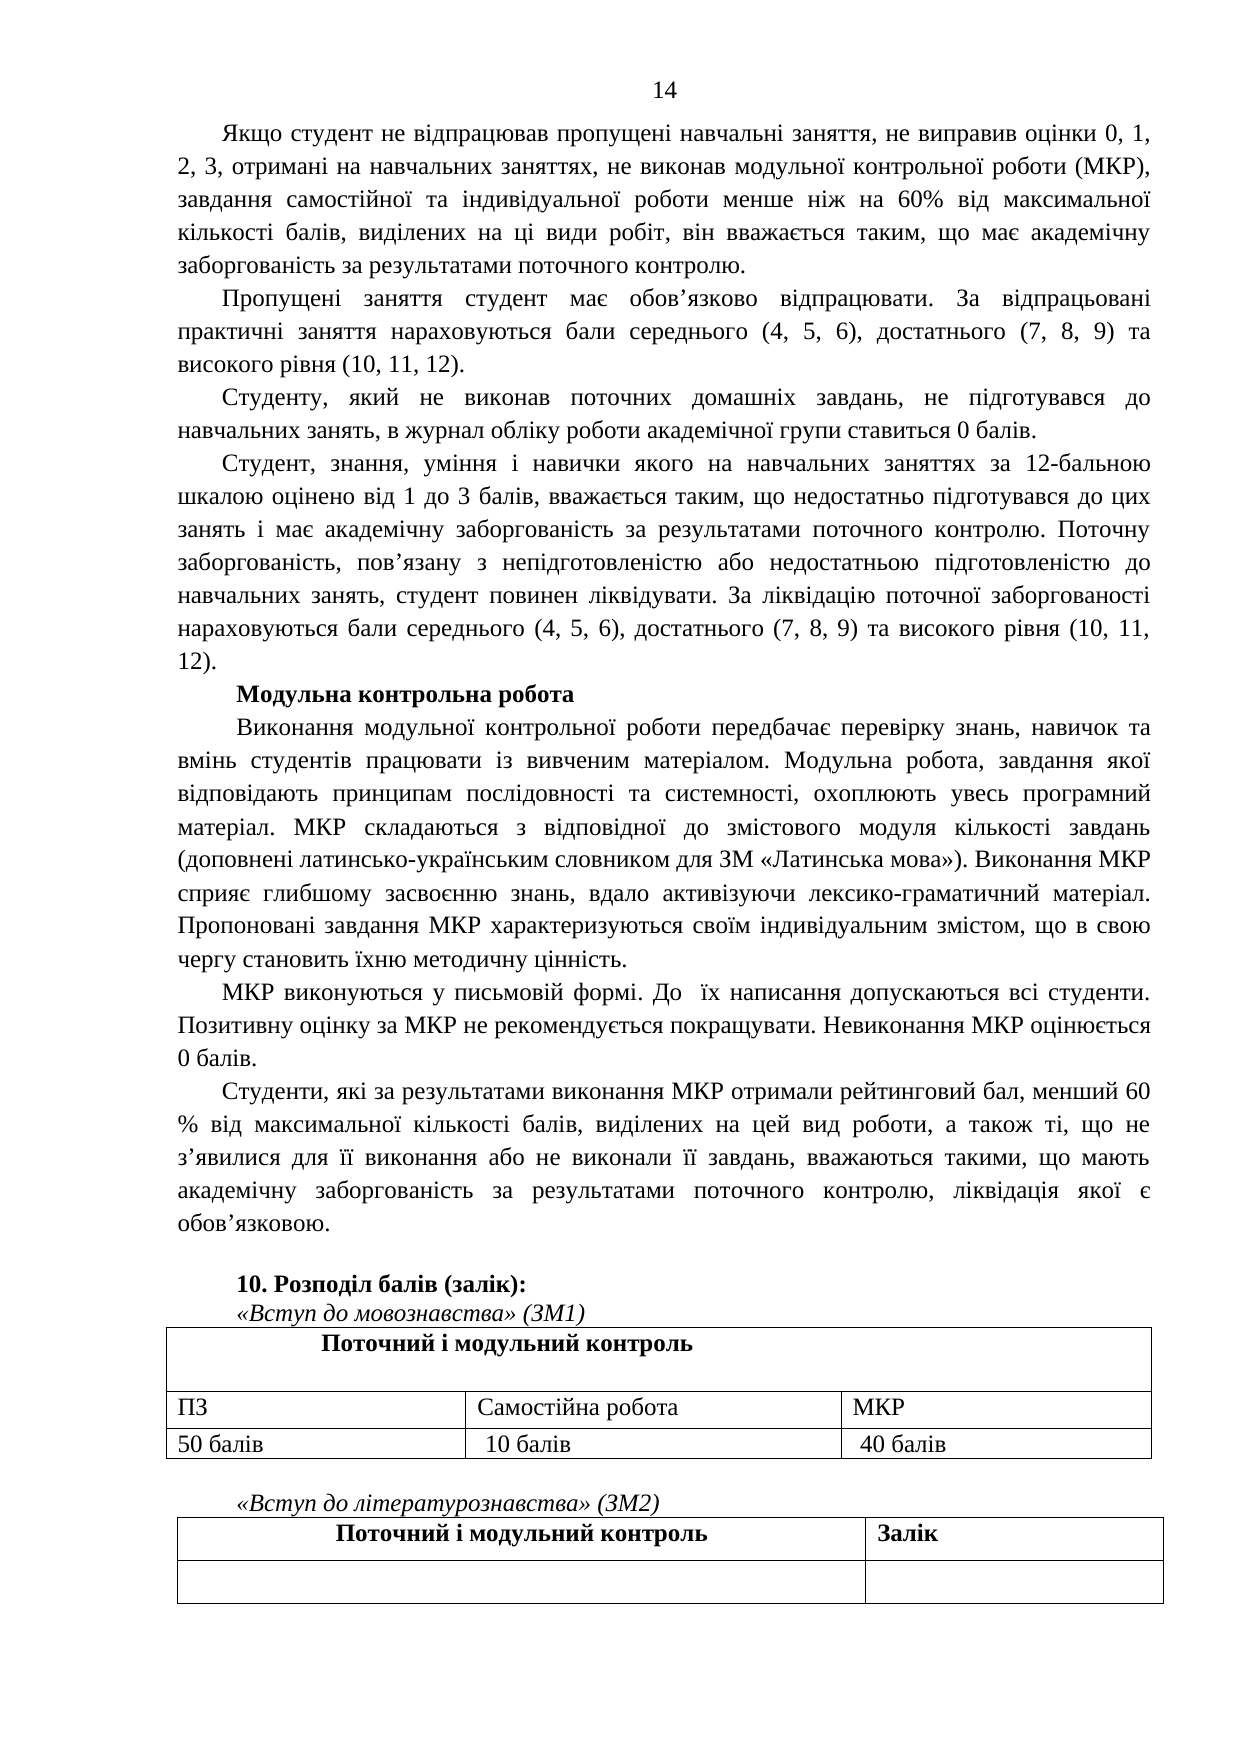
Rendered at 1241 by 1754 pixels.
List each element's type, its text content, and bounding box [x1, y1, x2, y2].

table_cell 10 балів [466, 1429, 841, 1458]
text Пропущені заняття студент має обов’язково відпрацювати. За відпрацьовані практичні заняття нараховуються бали середнього (4, 5, 6), достатнього (7, 8, 9) та високого рівня (10, 11, 12). [177, 283, 1152, 378]
table_cell [178, 1561, 865, 1603]
text Якщо студент не відпрацював пропущені навчальні заняття, не виправив оцінки 0, 1, 2, 3, отримані на навчальних заняттях, не виконав модульної контрольної роботи (МКР), завдання самостійної та індивідуальної роботи менше ніж на 60% від максимальної кількості балів, виділених на ці види робіт, він вважається таким, що має академічну заборгованість за результатами поточного контролю. [177, 118, 1152, 279]
table_cell ПЗ [167, 1392, 465, 1428]
text «Вступ до мовознавства» (ЗМ1) [177, 1298, 1152, 1327]
text Модульна контрольна робота [177, 679, 1152, 708]
table_cell [866, 1561, 1163, 1603]
text Студент, знання, уміння і навички якого на навчальних заняттях за 12-бальною шкалою оцінено від 1 до 3 балів, вважається таким, що недостатньо підготувався до цих занять і має академічну заборгованість за результатами поточного контролю. Поточну заборгованість, пов’язану з непідготовленістю або недостатньою підготовленістю до навчальних занять, студент повинен ліквідувати. За ліквідацію поточної заборгованості нараховуються бали середнього (4, 5, 6), достатнього (7, 8, 9) та високого рівня (10, 11, 12). [177, 448, 1152, 675]
table_cell МКР [842, 1392, 1151, 1428]
text Студенти, які за результатами виконання МКР отримали рейтинговий бал, менший 60 % від максимальної кількості балів, виділених на цей вид роботи, а також ті, що не з’явилися для її виконання або не виконали її завдань, вважаються такими, що мають академічну заборгованість за результатами поточного контролю, ліквідація якої є обов’язковою. [177, 1076, 1152, 1237]
text «Вступ до літературознавства» (ЗМ2) [177, 1488, 1152, 1517]
table_cell 40 балів [842, 1429, 1151, 1458]
table_header Залік [866, 1518, 1163, 1560]
text МКР виконуються у письмовій формі. До їх написання допускаються всі студенти. Позитивну оцінку за МКР не рекомендується покращувати. Невиконання МКР оцінюється 0 балів. [177, 977, 1152, 1071]
table_header Поточний і модульний контроль [178, 1518, 865, 1560]
subtitle 10. Розподіл балів (залік): [177, 1269, 1152, 1298]
text Студенту, який не виконав поточних домашніх завдань, не підготувався до навчальних занять, в журнал обліку роботи академічної групи ставиться 0 балів. [177, 382, 1152, 444]
text Виконання модульної контрольної роботи передбачає перевірку знань, навичок та вмінь студентів працювати із вивченим матеріалом. Модульна робота, завдання якої відповідають принципам послідовності та системності, охоплюють увесь програмний матеріал. МКР складаються з відповідної до змістового модуля кількості завдань (доповнені латинсько-українським словником для ЗМ «Латинська мова»). Виконання МКР сприяє глибшому засвоєнню знань, вдало активізуючи лексико-граматичний матеріал. Пропоновані завдання МКР характеризуються своїм індивідуальним змістом, що в свою чергу становить їхню методичну цінність. [177, 712, 1152, 972]
table_cell Самостійна робота [466, 1392, 841, 1428]
table_cell 50 балів [167, 1429, 465, 1458]
table_header Поточний і модульний контроль [167, 1328, 1151, 1391]
